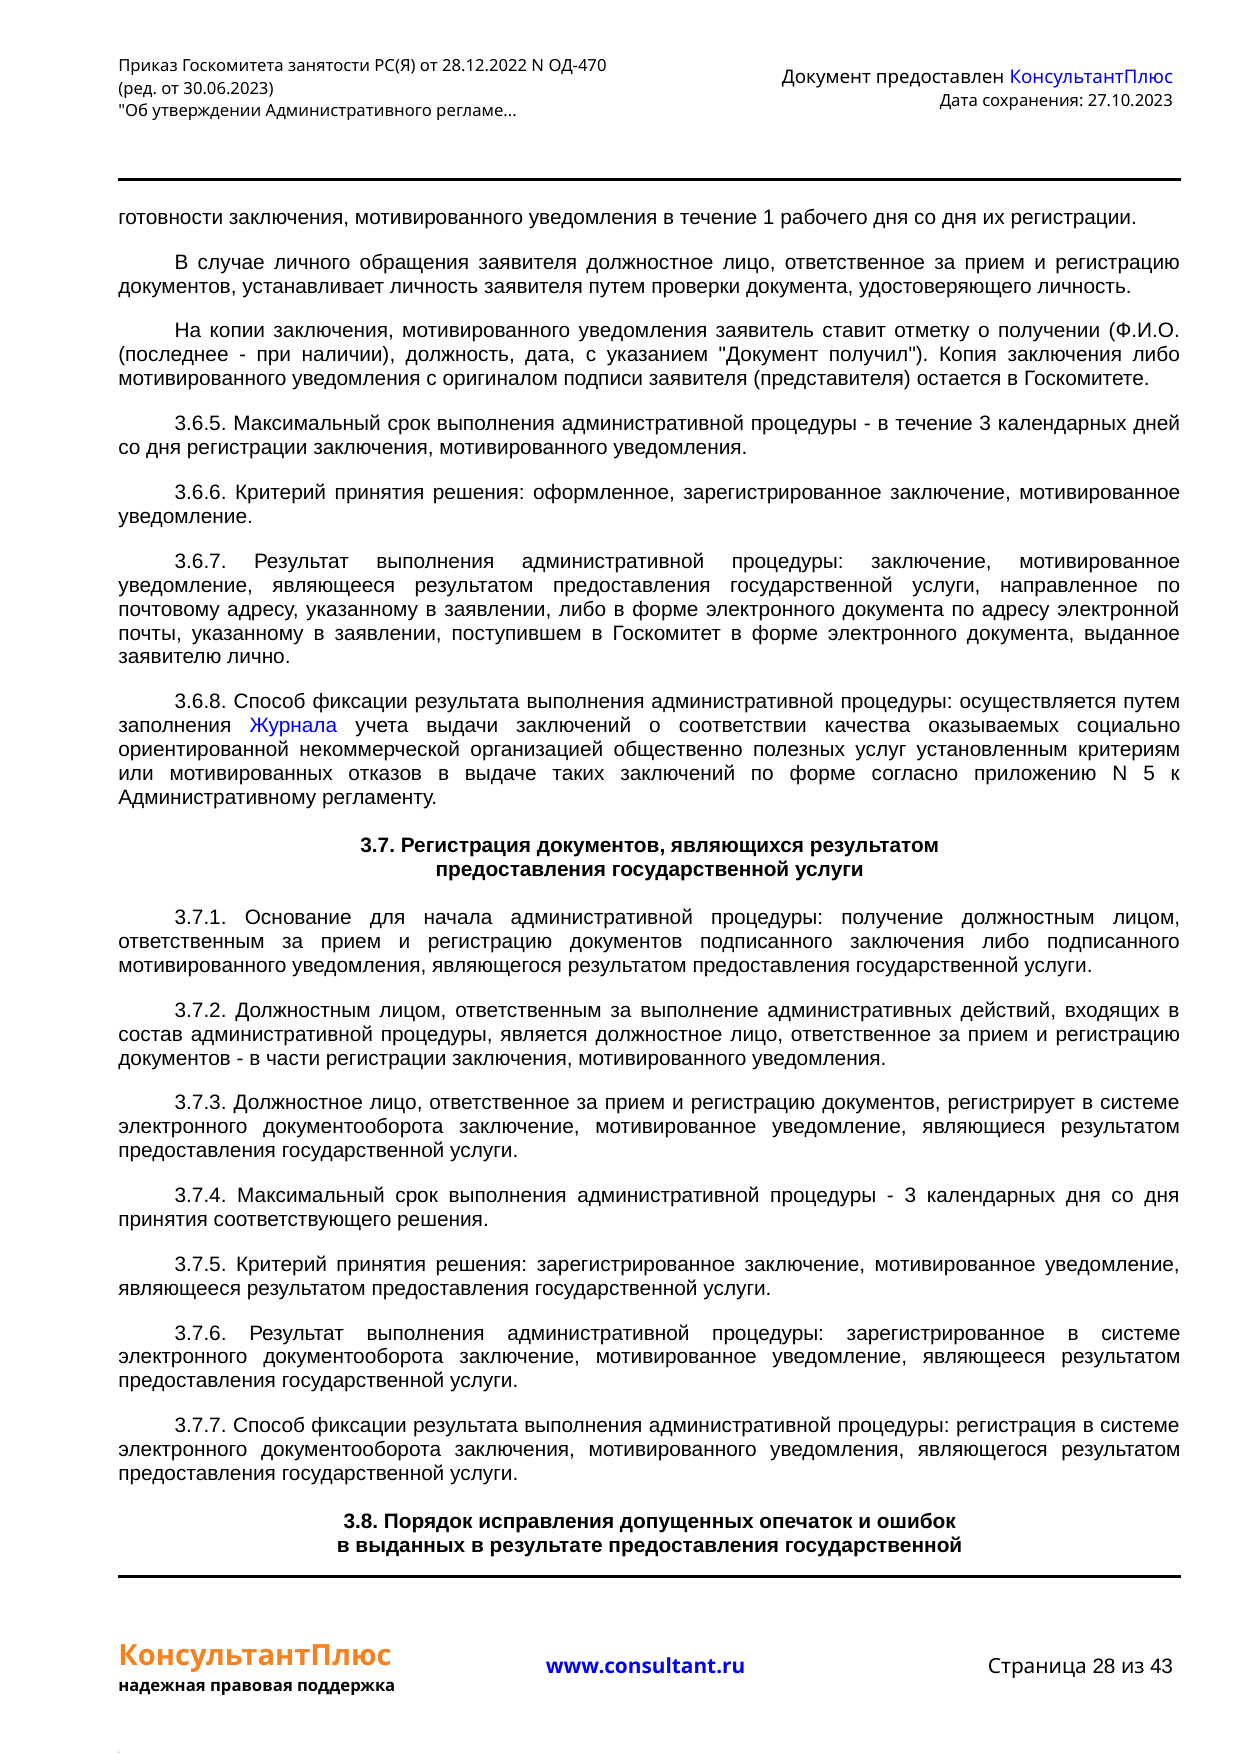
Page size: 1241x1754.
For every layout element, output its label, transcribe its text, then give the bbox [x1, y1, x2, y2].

text 3.6.5. Максимальный срок выполнения административной процедуры - в течение 3 календарных дней со дня регистрации заключения, мотивированного уведомления. [118, 411, 1181, 459]
title 3.7. Регистрация документов, являющихся результатом [118, 833, 1181, 857]
text 3.6.7. Результат выполнения административной процедуры: заключение, мотивированное уведомление, являющееся результатом предоставления государственной услуги, направленное по почтовому адресу, указанному в заявлении, либо в форме электронного документа по адресу электронной почты, указанному в заявлении, поступившем в Госкомитет в форме электронного документа, выданное заявителю лично. [118, 548, 1181, 668]
text 3.7.4. Максимальный срок выполнения административной процедуры - 3 календарных дня со дня принятия соответствующего решения. [118, 1183, 1181, 1231]
title в выданных в результате предоставления государственной [118, 1533, 1181, 1557]
title 3.8. Порядок исправления допущенных опечаток и ошибок [118, 1509, 1181, 1533]
text 3.7.5. Критерий принятия решения: зарегистрированное заключение, мотивированное уведомление, являющееся результатом предоставления государственной услуги. [118, 1252, 1181, 1299]
text 3.7.2. Должностным лицом, ответственным за выполнение административных действий, входящих в состав административной процедуры, является должностное лицо, ответственное за прием и регистрацию документов - в части регистрации заключения, мотивированного уведомления. [118, 997, 1181, 1069]
title предоставления государственной услуги [118, 857, 1181, 881]
text 3.7.6. Результат выполнения административной процедуры: зарегистрированное в системе электронного документооборота заключение, мотивированное уведомление, являющееся результатом предоставления государственной услуги. [118, 1320, 1181, 1392]
text 3.6.8. Способ фиксации результата выполнения административной процедуры: осуществляется путем заполнения Журнала учета выдачи заключений о соответствии качества оказываемых социально ориентированной некоммерческой организацией общественно полезных услуг установленным критериям или мотивированных отказов в выдаче таких заключений по форме согласно приложению N 5 к Административному регламенту. [118, 689, 1181, 809]
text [118, 205, 1181, 229]
text 3.7.7. Способ фиксации результата выполнения административной процедуры: регистрация в системе электронного документооборота заключения, мотивированного уведомления, являющегося результатом предоставления государственной услуги. [118, 1413, 1181, 1485]
text 3.7.3. Должностное лицо, ответственное за прием и регистрацию документов, регистрирует в системе электронного документооборота заключение, мотивированное уведомление, являющиеся результатом предоставления государственной услуги. [118, 1090, 1181, 1162]
text На копии заключения, мотивированного уведомления заявитель ставит отметку о получении (Ф.И.О. (последнее - при наличии), должность, дата, с указанием "Документ получил"). Копия заключения либо мотивированного уведомления с оригиналом подписи заявителя (представителя) остается в Госкомитете. [118, 318, 1181, 390]
text 3.7.1. Основание для начала административной процедуры: получение должностным лицом, ответственным за прием и регистрацию документов подписанного заключения либо подписанного мотивированного уведомления, являющегося результатом предоставления государственной услуги. [118, 905, 1181, 977]
text 3.6.6. Критерий принятия решения: оформленное, зарегистрированное заключение, мотивированное уведомление. [118, 480, 1181, 528]
text В случае личного обращения заявителя должностное лицо, ответственное за прием и регистрацию документов, устанавливает личность заявителя путем проверки документа, удостоверяющего личность. [118, 249, 1181, 297]
